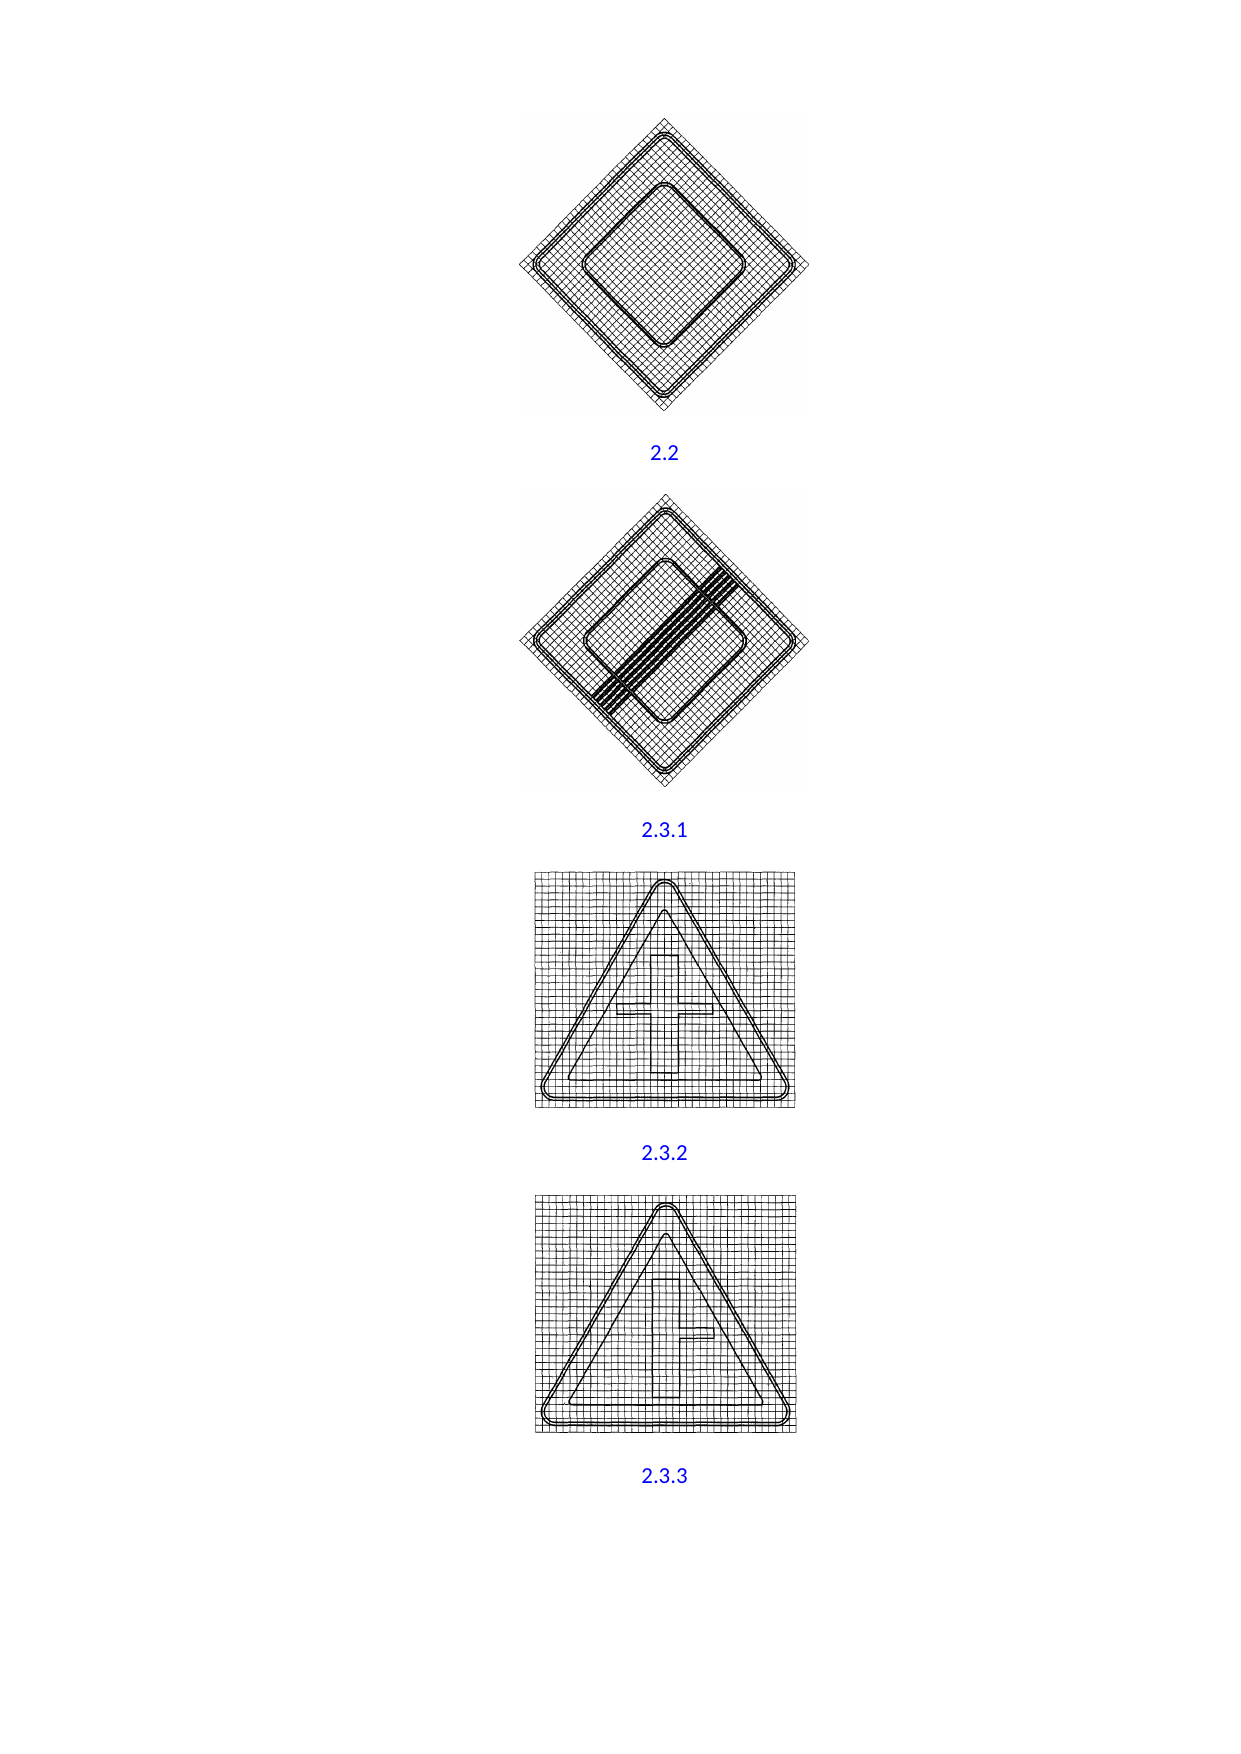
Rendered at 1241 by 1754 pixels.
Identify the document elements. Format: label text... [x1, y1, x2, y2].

picture [519, 118, 809, 411]
picture [532, 870, 797, 1110]
picture [531, 1193, 798, 1434]
picture [519, 494, 809, 787]
text 2.3.2 [177, 1138, 1152, 1166]
text 2.3.3 [177, 1461, 1152, 1489]
text 2.3.1 [177, 815, 1152, 843]
text 2.2 [177, 438, 1152, 466]
